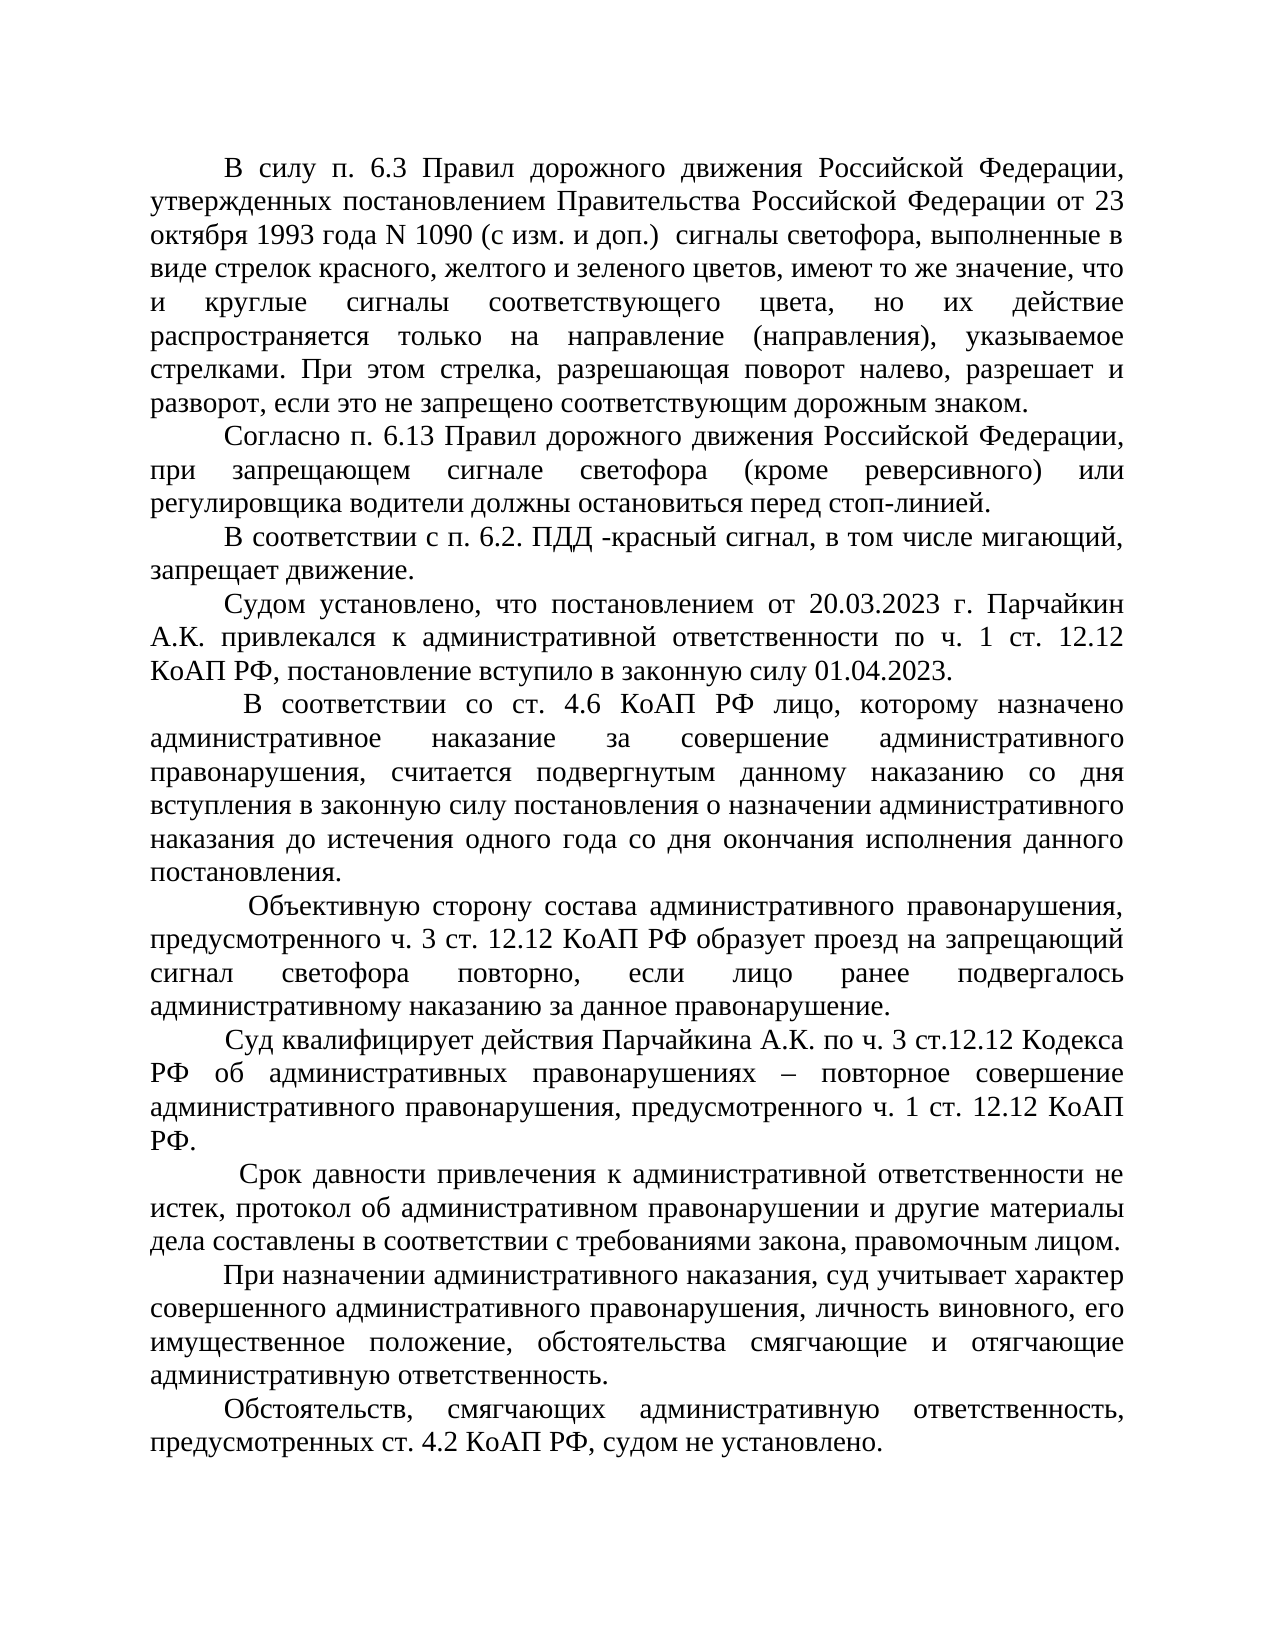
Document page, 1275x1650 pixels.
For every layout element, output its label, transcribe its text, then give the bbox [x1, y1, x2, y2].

text Согласно п. 6.13 Правил дорожного движения Российской Федерации, при запрещающем сигнале светофора (кроме реверсивного) или регулировщика водители должны остановиться перед стоп-линией. [150, 418, 1125, 519]
text Срок давности привлечения к административной ответственности не истек, протокол об административном правонарушении и другие материалы дела составлены в соответствии с требованиями закона, правомочным лицом. [150, 1156, 1125, 1257]
text При назначении административного наказания, суд учитывает характер совершенного административного правонарушения, личность виновного, его имущественное положение, обстоятельства смягчающие и отягчающие административную ответственность. [150, 1257, 1125, 1391]
text Обстоятельств, смягчающих административную ответственность, предусмотренных ст. 4.2 КоАП РФ, судом не установлено. [150, 1391, 1125, 1458]
text Суд квалифицирует действия Парчайкина А.К. по ч. 3 ст.12.12 Кодекса РФ об административных правонарушениях – повторное совершение административного правонарушения, предусмотренного ч. 1 ст. 12.12 КоАП РФ. [150, 1022, 1125, 1156]
text В соответствии с п. 6.2. ПДД -красный сигнал, в том числе мигающий, запрещает движение. [150, 519, 1125, 586]
text В соответствии со ст. 4.6 КоАП РФ лицо, которому назначено административное наказание за совершение административного правонарушения, считается подвергнутым данному наказанию со дня вступления в законную силу постановления о назначении административного наказания до истечения одного года со дня окончания исполнения данного постановления. [150, 687, 1125, 888]
text В силу п. 6.3 Правил дорожного движения Российской Федерации, утвержденных постановлением Правительства Российской Федерации от 23 октября 1993 года N 1090 (с изм. и доп.) сигналы светофора, выполненные в виде стрелок красного, желтого и зеленого цветов, имеют то же значение, что и круглые сигналы соответствующего цвета, но их действие распространяется только на направление (направления), указываемое стрелками. При этом стрелка, разрешающая поворот налево, разрешает и разворот, если это не запрещено соответствующим дорожным знаком. [150, 150, 1125, 418]
text Объективную сторону состава административного правонарушения, предусмотренного ч. 3 ст. 12.12 КоАП РФ образует проезд на запрещающий сигнал светофора повторно, если лицо ранее подвергалось административному наказанию за данное правонарушение. [150, 888, 1125, 1022]
text Судом установлено, что постановлением от 20.03.2023 г. Парчайкин А.К. привлекался к административной ответственности по ч. 1 ст. 12.12 КоАП РФ, постановление вступило в законную силу 01.04.2023. [150, 586, 1125, 687]
